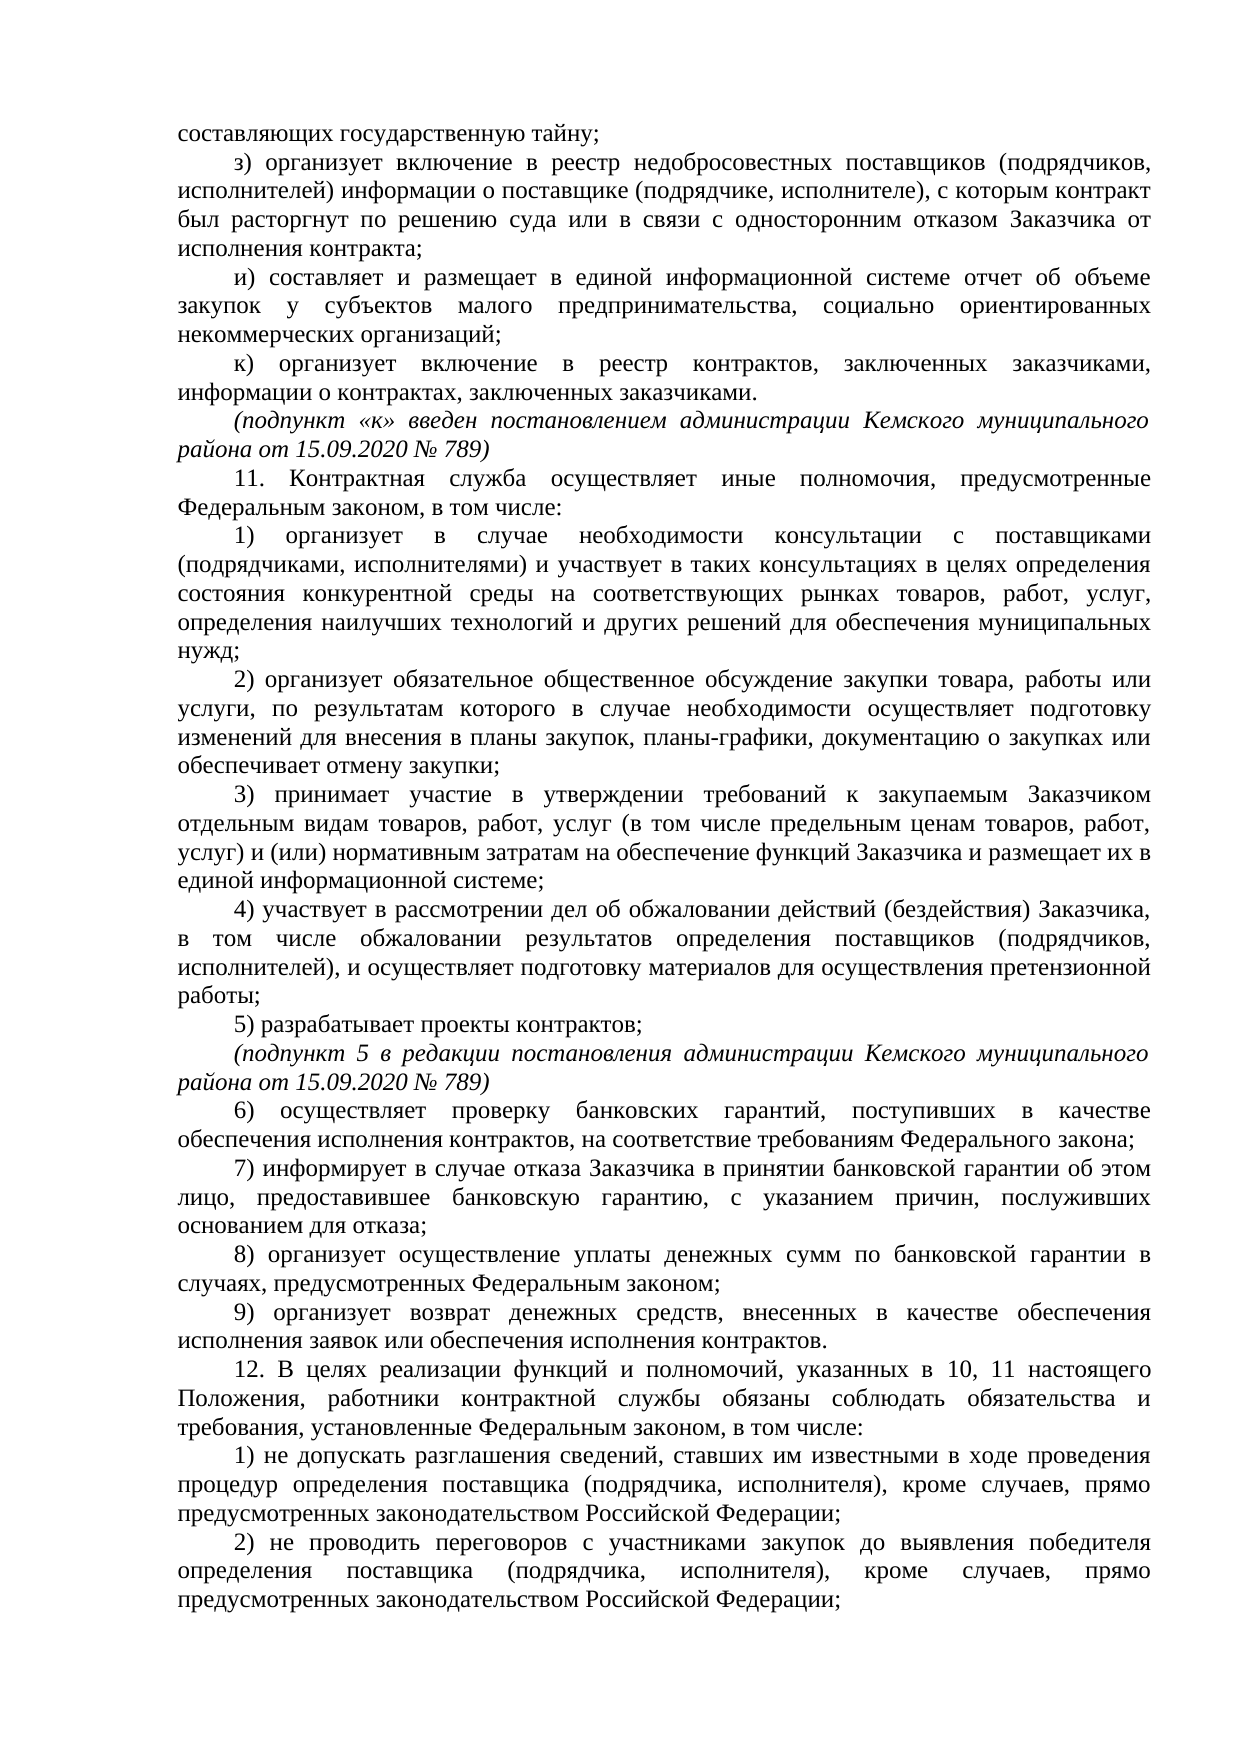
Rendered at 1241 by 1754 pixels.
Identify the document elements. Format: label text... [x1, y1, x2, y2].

text 7) информирует в случае отказа Заказчика в принятии банковской гарантии об этом лицо, предоставившее банковскую гарантию, с указанием причин, послуживших основанием для отказа; [177, 1153, 1152, 1239]
text к) организует включение в реестр контрактов, заключенных заказчиками, информации о контрактах, заключенных заказчиками. [177, 348, 1152, 406]
text 5) разрабатывает проекты контрактов; [177, 1009, 1152, 1038]
text 12. В целях реализации функций и полномочий, указанных в 10, 11 настоящего Положения, работники контрактной службы обязаны соблюдать обязательства и требования, установленные Федеральным законом, в том числе: [177, 1354, 1152, 1441]
text 2) не проводить переговоров с участниками закупок до выявления победителя определения поставщика (подрядчика, исполнителя), кроме случаев, прямо предусмотренных законодательством Российской Федерации; [177, 1527, 1152, 1613]
text 9) организует возврат денежных средств, внесенных в качестве обеспечения исполнения заявок или обеспечения исполнения контрактов. [177, 1297, 1152, 1354]
text 1) не допускать разглашения сведений, ставших им известными в ходе проведения процедур определения поставщика (подрядчика, исполнителя), кроме случаев, прямо предусмотренных законодательством Российской Федерации; [177, 1441, 1152, 1527]
text 4) участвует в рассмотрении дел об обжаловании действий (бездействия) Заказчика, в том числе обжаловании результатов определения поставщиков (подрядчиков, исполнителей), и осуществляет подготовку материалов для осуществления претензионной работы; [177, 894, 1152, 1009]
text 8) организует осуществление уплаты денежных сумм по банковской гарантии в случаях, предусмотренных Федеральным законом; [177, 1239, 1152, 1297]
text 11. Контрактная служба осуществляет иные полномочия, предусмотренные Федеральным законом, в том числе: [177, 463, 1152, 521]
text (подпункт 5 в редакции постановления администрации Кемского муниципального района от 15.09.2020 № 789) [177, 1038, 1152, 1096]
text з) организует включение в реестр недобросовестных поставщиков (подрядчиков, исполнителей) информации о поставщике (подрядчике, исполнителе), с которым контракт был расторгнут по решению суда или в связи с односторонним отказом Заказчика от исполнения контракта; [177, 147, 1152, 262]
text 2) организует обязательное общественное обсуждение закупки товара, работы или услуги, по результатам которого в случае необходимости осуществляет подготовку изменений для внесения в планы закупок, планы-графики, документацию о закупках или обеспечивает отмену закупки; [177, 664, 1152, 779]
text и) составляет и размещает в единой информационной системе отчет об объеме закупок у субъектов малого предпринимательства, социально ориентированных некоммерческих организаций; [177, 262, 1152, 348]
text 3) принимает участие в утверждении требований к закупаемым Заказчиком отдельным видам товаров, работ, услуг (в том числе предельным ценам товаров, работ, услуг) и (или) нормативным затратам на обеспечение функций Заказчика и размещает их в единой информационной системе; [177, 779, 1152, 894]
text 1) организует в случае необходимости консультации с поставщиками (подрядчиками, исполнителями) и участвует в таких консультациях в целях определения состояния конкурентной среды на соответствующих рынках товаров, работ, услуг, определения наилучших технологий и других решений для обеспечения муниципальных нужд; [177, 521, 1152, 664]
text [177, 118, 1152, 147]
text 6) осуществляет проверку банковских гарантий, поступивших в качестве обеспечения исполнения контрактов, на соответствие требованиям Федерального закона; [177, 1096, 1152, 1153]
text (подпункт «к» введен постановлением администрации Кемского муниципального района от 15.09.2020 № 789) [177, 406, 1152, 463]
